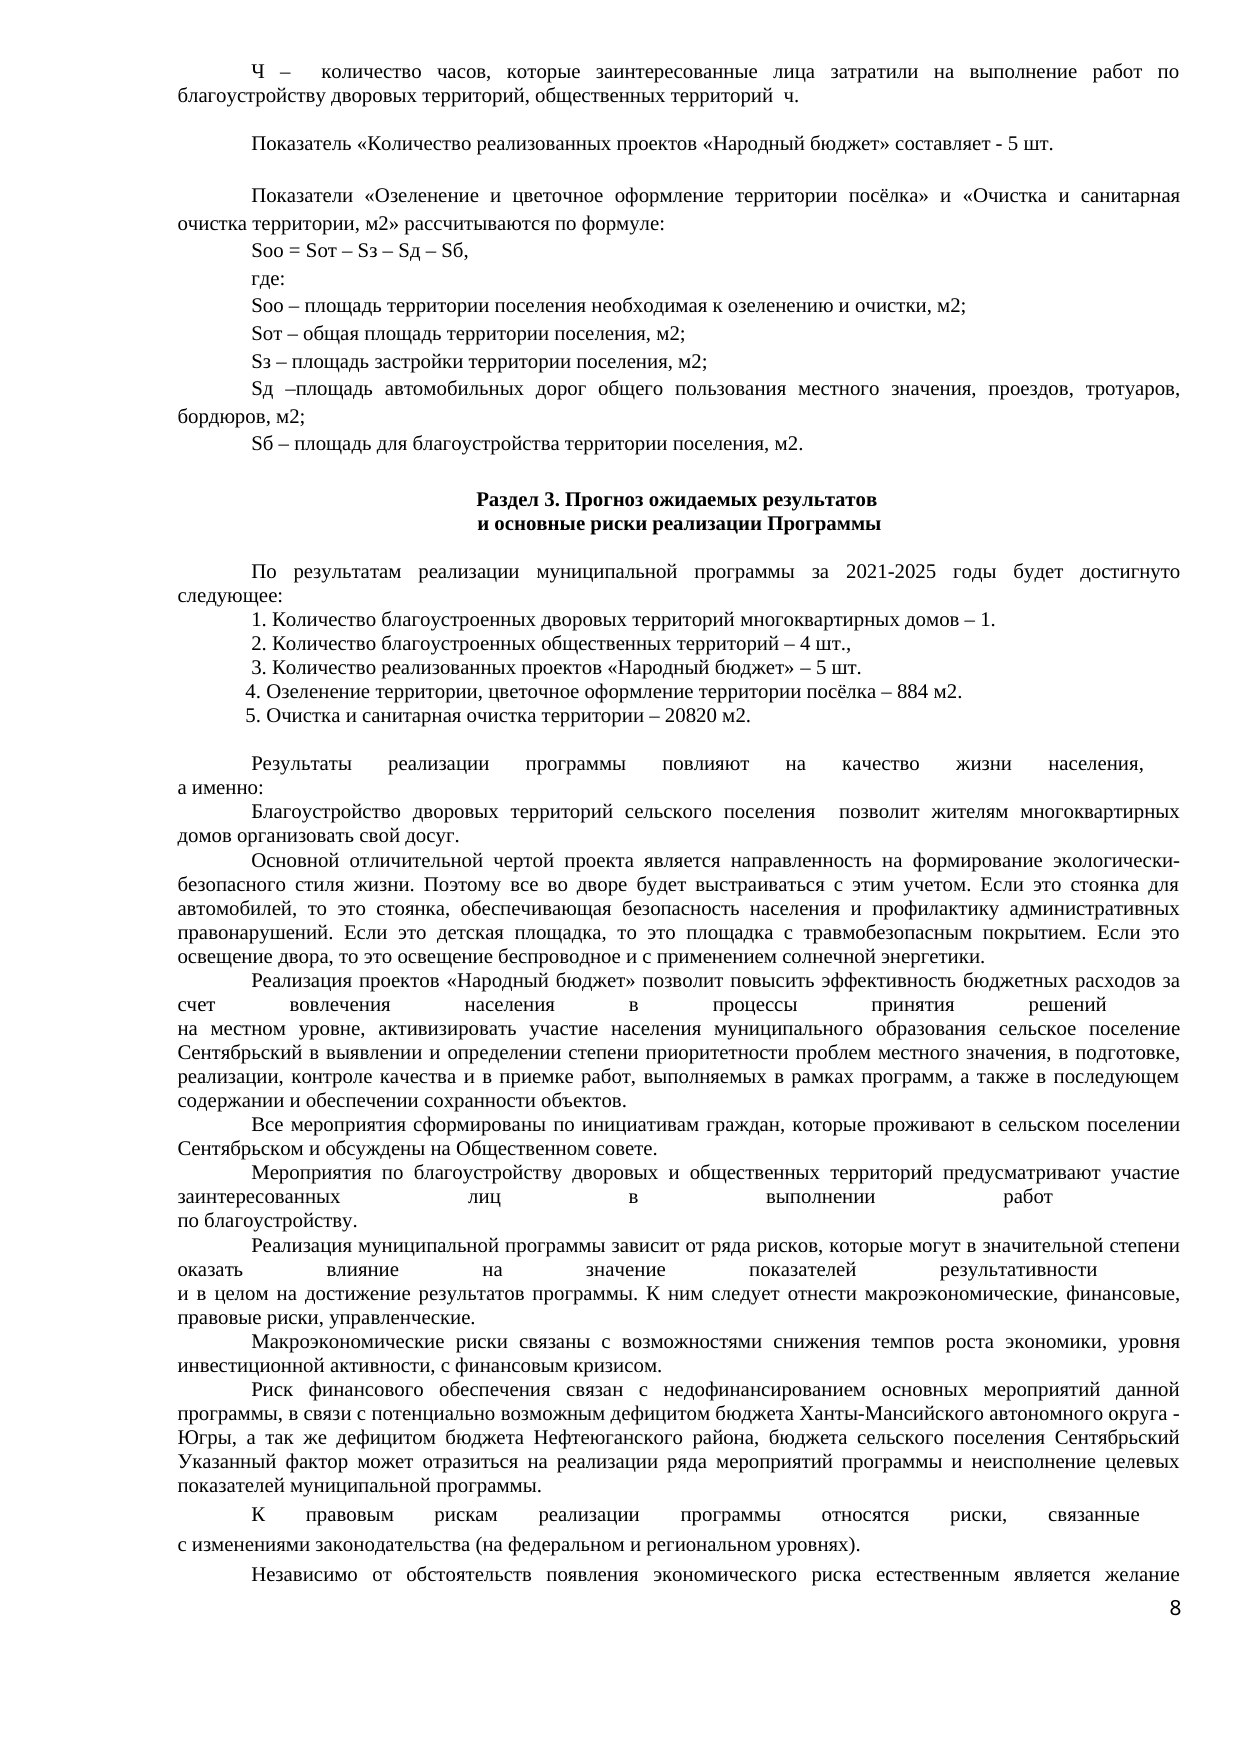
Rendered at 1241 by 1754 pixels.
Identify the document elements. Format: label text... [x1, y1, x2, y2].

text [177, 1558, 1181, 1588]
text 4. Озеленение территории, цветочное оформление территории посёлка – 884 м2. [189, 679, 1181, 703]
text Sз – площадь застройки территории поселения, м2; [177, 348, 1181, 373]
text Риск финансового обеспечения связан с недофинансированием основных мероприятий данной программы, в связи с потенциально возможным дефицитом бюджета Ханты-Мансийского автономного округа - Югры, а так же дефицитом бюджета Нефтеюганского района, бюджета сельского поселения Сентябрьский Указанный фактор может отразиться на реализации ряда мероприятий программы и неисполнение целевых показателей муниципальной программы. [177, 1377, 1181, 1497]
text Раздел 3. Прогноз ожидаемых результатов и основные риски реализации Программы [177, 487, 1181, 535]
text где: [177, 266, 1181, 290]
text Благоустройство дворовых территорий сельского поселения позволит жителям многоквартирных домов организовать свой досуг. [177, 799, 1181, 847]
text Показатели «Озеленение и цветочное оформление территории посёлка» и «Очистка и санитарная очистка территории, м2» рассчитываются по формуле: [177, 183, 1181, 234]
text Реализация муниципальной программы зависит от ряда рисков, которые могут в значительной степени оказать влияние на значение показателей результативности и в целом на достижение результатов программы. К ним следует отнести макроэкономические, финансовые, правовые риски, управленческие. [177, 1232, 1181, 1329]
text Sд –площадь автомобильных дорог общего пользования местного значения, проездов, тротуаров, бордюров, м2; [177, 376, 1181, 428]
text По результатам реализации муниципальной программы за 2021-2025 годы будет достигнуто следующее: [177, 559, 1181, 607]
text Sб – площадь для благоустройства территории поселения, м2. [177, 431, 1181, 455]
text 5. Очистка и санитарная очистка территории – 20820 м2. [189, 703, 1181, 727]
text Sот – общая площадь территории поселения, м2; [177, 321, 1181, 345]
text Все мероприятия сформированы по инициативам граждан, которые проживают в сельском поселении Сентябрьском и обсуждены на Общественном совете. [177, 1112, 1181, 1160]
text 3. Количество реализованных проектов «Народный бюджет» – 5 шт. [177, 655, 1181, 679]
text Реализация проектов «Народный бюджет» позволит повысить эффективность бюджетных расходов за счет вовлечения населения в процессы принятия решений на местном уровне, активизировать участие населения муниципального образования сельское поселение Сентябрьский в выявлении и определении степени приоритетности проблем местного значения, в подготовке, реализации, контроле качества и в приемке работ, выполняемых в рамках программ, а также в последующем содержании и обеспечении сохранности объектов. [177, 968, 1181, 1112]
text Макроэкономические риски связаны с возможностями снижения темпов роста экономики, уровня инвестиционной активности, с финансовым кризисом. [177, 1329, 1181, 1377]
text Sоо – площадь территории поселения необходимая к озеленению и очистки, м2; [177, 293, 1181, 317]
text Результаты реализации программы повлияют на качество жизни населения, а именно: [177, 751, 1181, 799]
text Показатель «Количество реализованных проектов «Народный бюджет» составляет - 5 шт. [177, 131, 1181, 155]
text Основной отличительной чертой проекта является направленность на формирование экологически-безопасного стиля жизни. Поэтому все во дворе будет выстраиваться с этим учетом. Если это стоянка для автомобилей, то это стоянка, обеспечивающая безопасность населения и профилактику административных правонарушений. Если это детская площадка, то это площадка с травмобезопасным покрытием. Если это освещение двора, то это освещение беспроводное и с применением солнечной энергетики. [177, 847, 1181, 968]
text Sоо = Sот – Sз – Sд – Sб, [177, 238, 1181, 262]
text 2. Количество благоустроенных общественных территорий – 4 шт., [177, 631, 1181, 655]
text 1. Количество благоустроенных дворовых территорий многоквартирных домов – 1. [177, 607, 1181, 631]
text Ч – количество часов, которые заинтересованные лица затратили на выполнение работ по благоустройству дворовых территорий, общественных территорий ч. [177, 59, 1181, 107]
text К правовым рискам реализации программы относятся риски, связанные с изменениями законодательства (на федеральном и региональном уровнях). [177, 1497, 1181, 1558]
text Мероприятия по благоустройству дворовых и общественных территорий предусматривают участие заинтересованных лиц в выполнении работ по благоустройству. [177, 1160, 1181, 1232]
